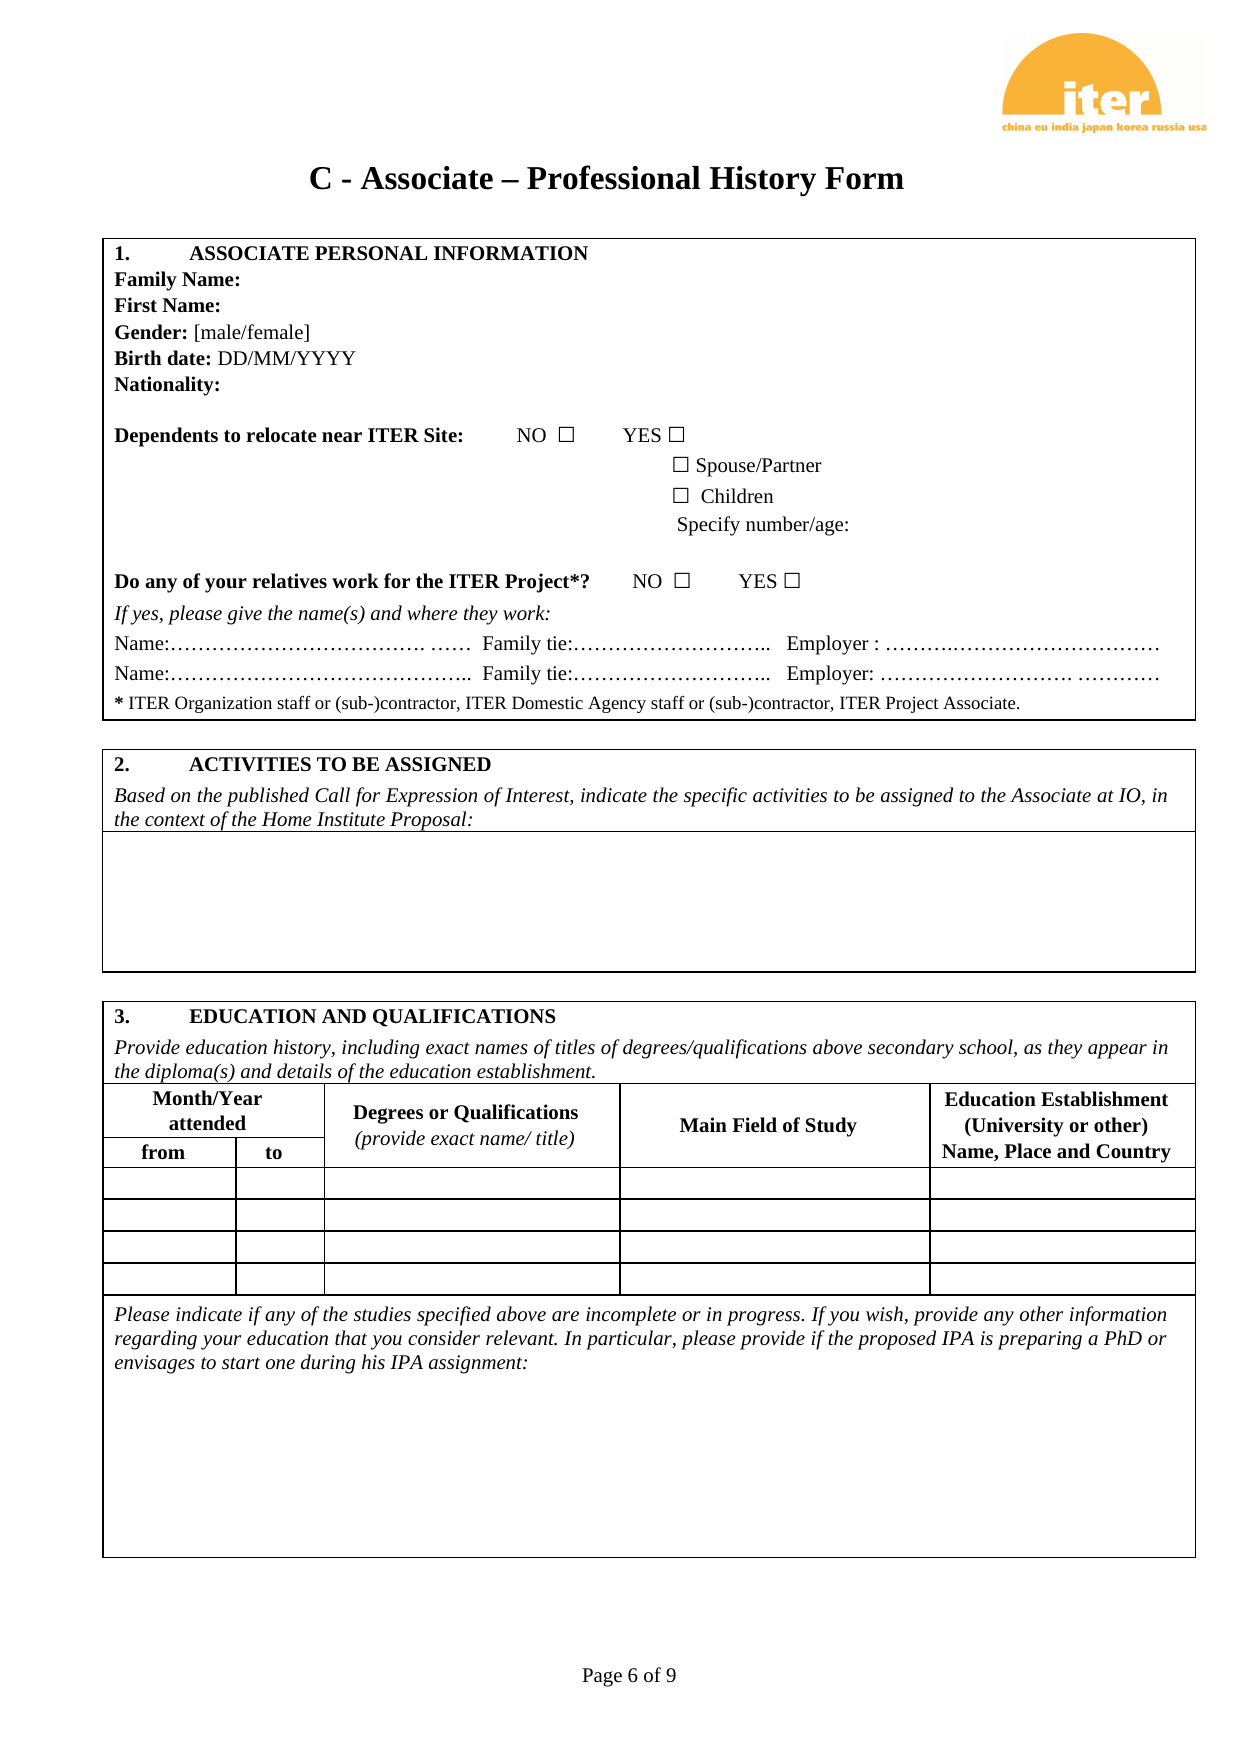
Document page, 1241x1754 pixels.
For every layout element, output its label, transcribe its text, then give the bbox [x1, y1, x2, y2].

table_header ASSOCIATE PERSONAL INFORMATION Family Name: First Name: Gender: [male/female] Birth date: DD/MM/YYYY Nationality: Dependents to relocate near ITER Site: NO YES Spouse/Partner Children Specify number/age: Do any of your relatives work for the ITER Project*? NO YES If yes, please give the name(s) and where they work: Name:………………………………. …… Family tie:……………………….. Employer : ……….………………………… Name:…………………………………….. Family tie:……………………….. Employer: ………………………. ………… * ITER Organization staff or (sub-)contractor, ITER Domestic Agency staff or (sub-)contractor, ITER Project Associate. [104, 239, 1195, 719]
table_cell [237, 1200, 324, 1230]
table_header EDUCATION AND QUALIFICATIONS Provide education history, including exact names of titles of degrees/qualifications above secondary school, as they appear in the diploma(s) and details of the education establishment. [104, 1002, 1195, 1083]
table_cell [621, 1168, 929, 1198]
table_cell [104, 1232, 235, 1262]
table_cell [237, 1264, 324, 1294]
table_cell Education Establishment (University or other) Name, Place and Country [931, 1084, 1195, 1166]
table_cell [325, 1264, 619, 1294]
table_cell Please indicate if any of the studies specified above are incomplete or in progress. If you wish, provide any other information regarding your education that you consider relevant. In particular, please provide if the proposed IPA is preparing a PhD or envisages to start one during his IPA assignment: [104, 1296, 1195, 1557]
text C - Associate – Professional History Form [150, 158, 1063, 196]
table_cell [325, 1232, 619, 1262]
table_cell Degrees or Qualifications (provide exact name/ title) [325, 1084, 619, 1166]
table_cell [931, 1232, 1195, 1262]
picture [1002, 33, 1207, 133]
table_cell [621, 1200, 929, 1230]
table_cell to [237, 1138, 324, 1166]
table_cell [104, 1200, 235, 1230]
table_cell [931, 1200, 1195, 1230]
table_cell Main Field of Study [621, 1084, 929, 1166]
table_cell from [104, 1138, 235, 1166]
table_cell [931, 1264, 1195, 1294]
table_cell Month/Year attended [104, 1084, 324, 1137]
table_cell [325, 1168, 619, 1198]
table_cell [325, 1200, 619, 1230]
table_cell [621, 1232, 929, 1262]
table_cell [621, 1264, 929, 1294]
table_cell [104, 1264, 235, 1294]
table_cell [237, 1168, 324, 1198]
table_cell [931, 1168, 1195, 1198]
table_cell [104, 1168, 235, 1198]
table_cell [103, 832, 1195, 971]
table_cell [237, 1232, 324, 1262]
table_header ACTIVITIES TO BE ASSIGNED Based on the published Call for Expression of Interest, indicate the specific activities to be assigned to the Associate at IO, in the context of the Home Institute Proposal: [103, 750, 1195, 831]
